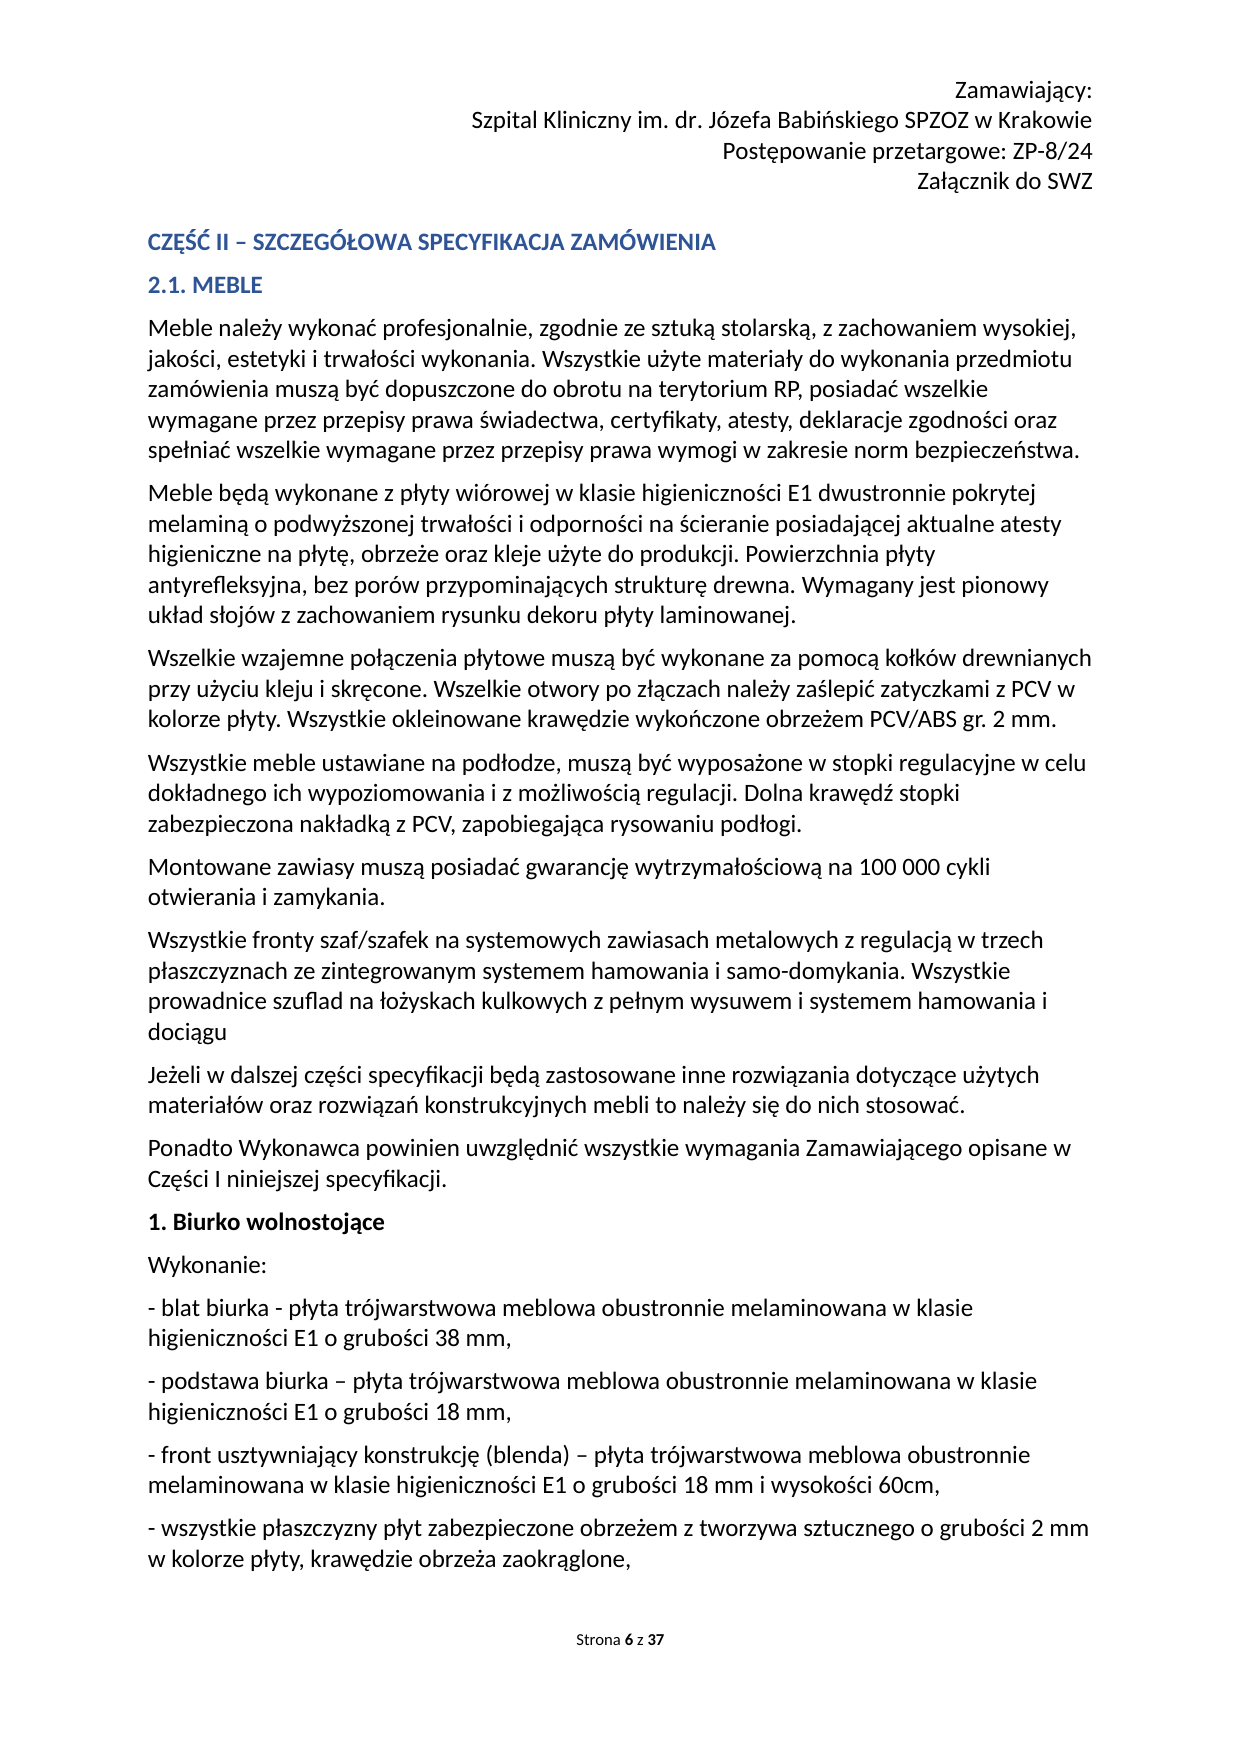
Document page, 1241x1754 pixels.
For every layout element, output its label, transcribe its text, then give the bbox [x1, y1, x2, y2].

text Jeżeli w dalszej części specyfikacji będą zastosowane inne rozwiązania dotyczące użytych materiałów oraz rozwiązań konstrukcyjnych mebli to należy się do nich stosować. [148, 1059, 1093, 1120]
subtitle CZĘŚĆ II – SZCZEGÓŁOWA SPECYFIKACJA ZAMÓWIENIA [148, 226, 1093, 257]
text Ponadto Wykonawca powinien uwzględnić wszystkie wymagania Zamawiającego opisane w Części I niniejszej specyfikacji. [148, 1132, 1093, 1193]
text Wszystkie fronty szaf/szafek na systemowych zawiasach metalowych z regulacją w trzech płaszczyznach ze zintegrowanym systemem hamowania i samo-domykania. Wszystkie prowadnice szuflad na łożyskach kulkowych z pełnym wysuwem i systemem hamowania i dociągu [148, 924, 1093, 1046]
subtitle 2.1. MEBLE [148, 269, 1093, 300]
text - wszystkie płaszczyzny płyt zabezpieczone obrzeżem z tworzywa sztucznego o grubości 2 mm w kolorze płyty, krawędzie obrzeża zaokrąglone, [148, 1513, 1093, 1574]
text Montowane zawiasy muszą posiadać gwarancję wytrzymałościową na 100 000 cykli otwierania i zamykania. [148, 851, 1093, 912]
text Wykonanie: [148, 1249, 1093, 1279]
text Wszystkie meble ustawiane na podłodze, muszą być wyposażone w stopki regulacyjne w celu dokładnego ich wypoziomowania i z możliwością regulacji. Dolna krawędź stopki zabezpieczona nakładką z PCV, zapobiegająca rysowaniu podłogi. [148, 747, 1093, 838]
text Wszelkie wzajemne połączenia płytowe muszą być wykonane za pomocą kołków drewnianych przy użyciu kleju i skręcone. Wszelkie otwory po złączach należy zaślepić zatyczkami z PCV w kolorze płyty. Wszystkie okleinowane krawędzie wykończone obrzeżem PCV/ABS gr. 2 mm. [148, 643, 1093, 734]
text Meble należy wykonać profesjonalnie, zgodnie ze sztuką stolarską, z zachowaniem wysokiej, jakości, estetyki i trwałości wykonania. Wszystkie użyte materiały do wykonania przedmiotu zamówienia muszą być dopuszczone do obrotu na terytorium RP, posiadać wszelkie wymagane przez przepisy prawa świadectwa, certyfikaty, atesty, deklaracje zgodności oraz spełniać wszelkie wymagane przez przepisy prawa wymogi w zakresie norm bezpieczeństwa. [148, 312, 1093, 465]
text - blat biurka - płyta trójwarstwowa meblowa obustronnie melaminowana w klasie higieniczności E1 o grubości 38 mm, [148, 1292, 1093, 1353]
subtitle 1. Biurko wolnostojące [148, 1206, 1093, 1236]
text - podstawa biurka – płyta trójwarstwowa meblowa obustronnie melaminowana w klasie higieniczności E1 o grubości 18 mm, [148, 1366, 1093, 1427]
text - front usztywniający konstrukcję (blenda) – płyta trójwarstwowa meblowa obustronnie melaminowana w klasie higieniczności E1 o grubości 18 mm i wysokości 60cm, [148, 1439, 1093, 1500]
text Meble będą wykonane z płyty wiórowej w klasie higieniczności E1 dwustronnie pokrytej melaminą o podwyższonej trwałości i odporności na ścieranie posiadającej aktualne atesty higieniczne na płytę, obrzeże oraz kleje użyte do produkcji. Powierzchnia płyty antyrefleksyjna, bez porów przypominających strukturę drewna. Wymagany jest pionowy układ słojów z zachowaniem rysunku dekoru płyty laminowanej. [148, 477, 1093, 630]
